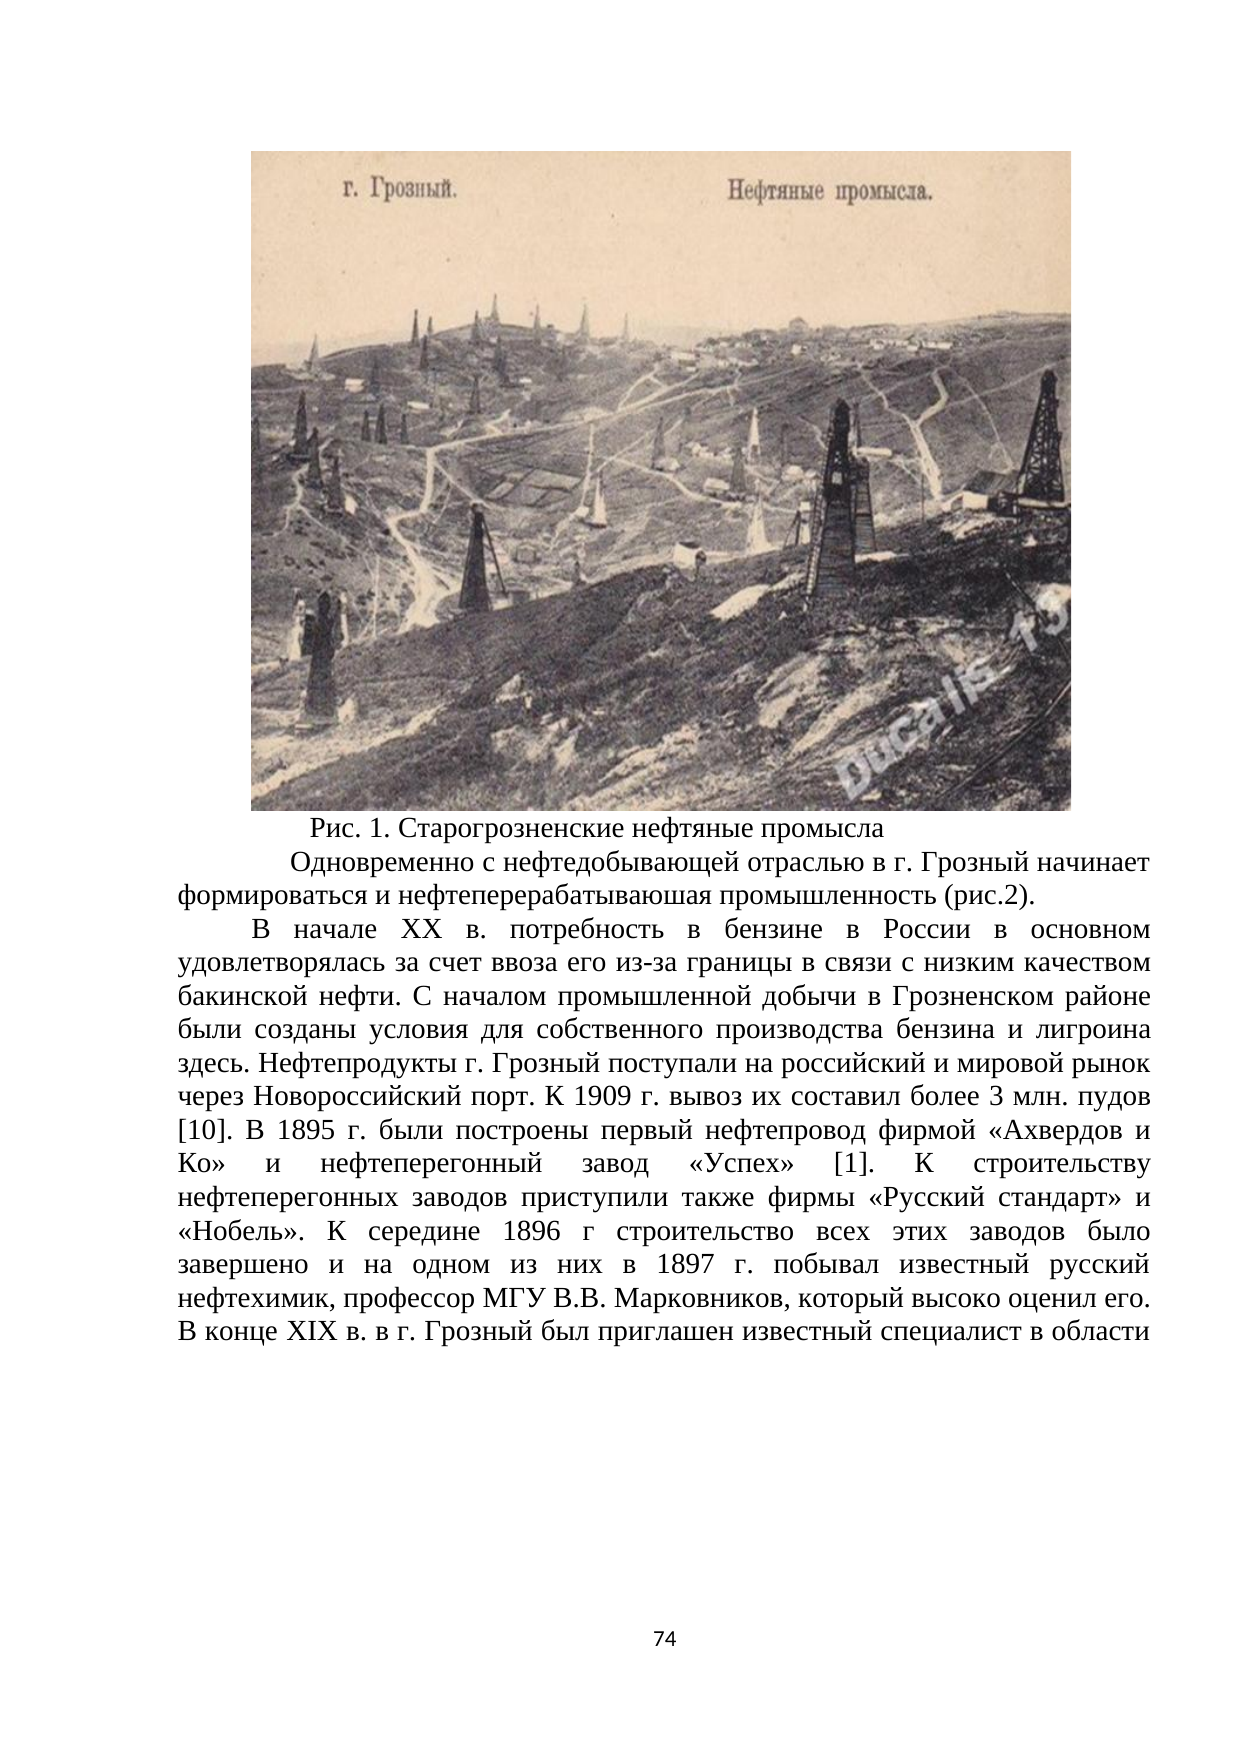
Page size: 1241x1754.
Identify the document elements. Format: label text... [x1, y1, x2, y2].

text Рис. 1. Старогрозненские нефтяные промысла [177, 810, 1152, 844]
text Одновременно с нефтедобывающей отраслью в г. Грозный начинает формироваться и нефтеперерабатываюшая промышленность (рис.2). [177, 844, 1152, 911]
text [177, 911, 1152, 1347]
picture [251, 151, 1072, 811]
